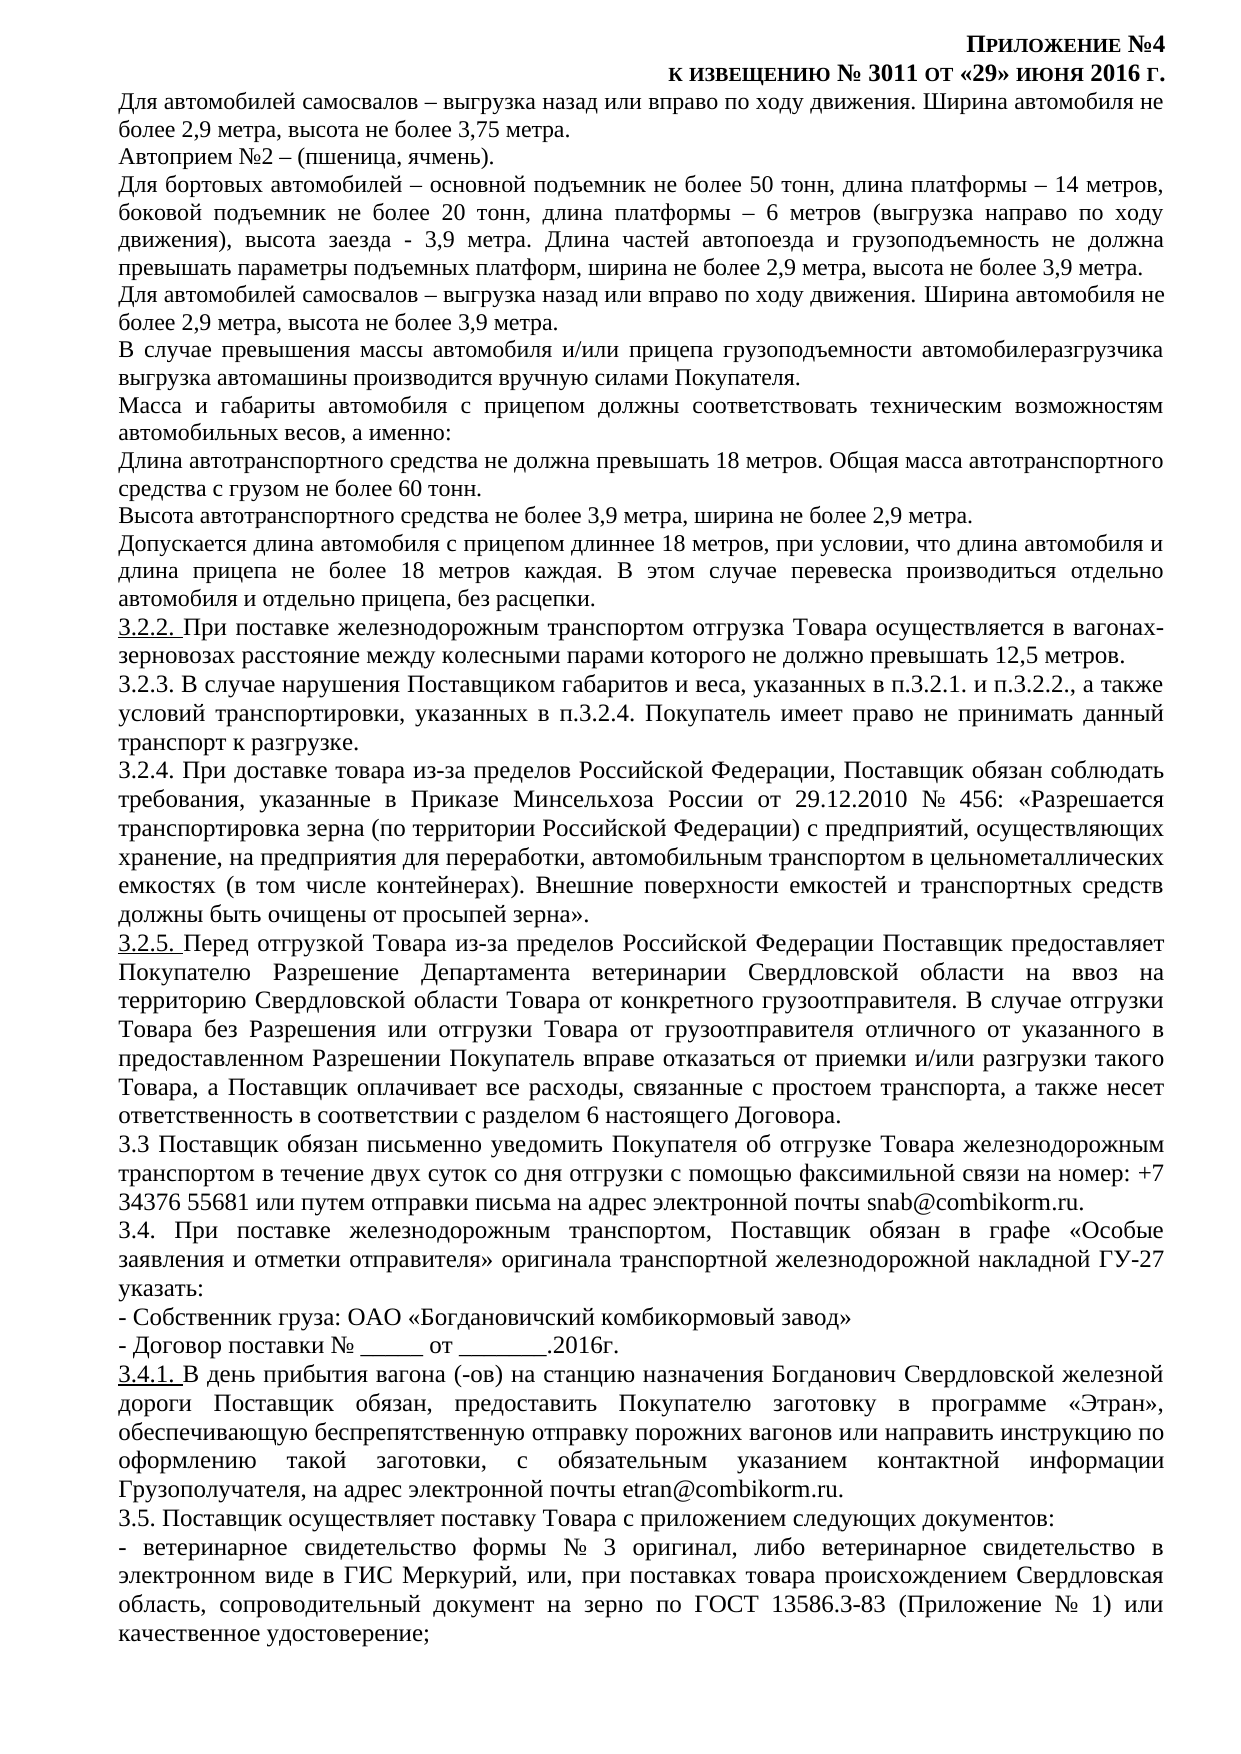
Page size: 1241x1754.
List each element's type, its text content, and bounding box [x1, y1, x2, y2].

text Допускается длина автомобиля с прицепом длиннее 18 метров, при условии, что длина автомобиля и длина прицепа не более 18 метров каждая. В этом случае перевеска производиться отдельно автомобиля и отдельно прицепа, без расцепки. [118, 529, 1165, 612]
text 3.2.5. Перед отгрузкой Товара из-за пределов Российской Федерации Поставщик предоставляет Покупателю Разрешение Департамента ветеринарии Свердловской области на ввоз на территорию Свердловской области Товара от конкретного грузоотправителя. В случае отгрузки Товара без Разрешения или отгрузки Товара от грузоотправителя отличного от указанного в предоставленном Разрешении Покупатель вправе отказаться от приемки и/или разгрузки такого Товара, а Поставщик оплачивает все расходы, связанные с простоем транспорта, а также несет ответственность в соответствии с разделом 6 настоящего Договора. [118, 928, 1165, 1129]
text Масса и габариты автомобиля с прицепом должны соответствовать техническим возможностям автомобильных весов, а именно: [118, 391, 1165, 446]
text 3.5. Поставщик осуществляет поставку Товара с приложением следующих документов: [118, 1503, 1165, 1532]
text 3.2.4. При доставке товара из-за пределов Российской Федерации, Поставщик обязан соблюдать требования, указанные в Приказе Минсельхоза России от 29.12.2010 № 456: «Разрешается транспортировка зерна (по территории Российской Федерации) с предприятий, осуществляющих хранение, на предприятия для переработки, автомобильным транспортом в цельнометаллических емкостях (в том числе контейнерах). Внешние поверхности емкостей и транспортных средств должны быть очищены от просыпей зерна». [118, 755, 1165, 928]
text - Собственник груза: ОАО «Богдановичский комбикормовый завод» [118, 1302, 1165, 1330]
text 3.3 Поставщик обязан письменно уведомить Покупателя об отгрузке Товара железнодорожным транспортом в течение двух суток со дня отгрузки с помощью факсимильной связи на номер: +7 34376 55681 или путем отправки письма на адрес электронной почты snab@combikorm.ru. [118, 1129, 1165, 1215]
text Высота автотранспортного средства не более 3,9 метра, ширина не более 2,9 метра. [118, 501, 1165, 529]
text - ветеринарное свидетельство формы № 3 оригинал, либо ветеринарное свидетельство в электронном виде в ГИС Меркурий, или, при поставках товара происхождением Свердловская область, сопроводительный документ на зерно по ГОСТ 13586.3-83 (Приложение № 1) или качественное удостоверение; [118, 1532, 1165, 1647]
text Для бортовых автомобилей – основной подъемник не более 50 тонн, длина платформы – 14 метров, боковой подъемник не более 20 тонн, длина платформы – 6 метров (выгрузка направо по ходу движения), высота заезда - 3,9 метра. Длина частей автопоезда и грузоподъемность не должна превышать параметры подъемных платформ, ширина не более 2,9 метра, высота не более 3,9 метра. [118, 170, 1165, 280]
text 3.2.3. В случае нарушения Поставщиком габаритов и веса, указанных в п.3.2.1. и п.3.2.2., а также условий транспортировки, указанных в п.3.2.4. Покупатель имеет право не принимать данный транспорт к разгрузке. [118, 669, 1165, 755]
text 3.2.2. При поставке железнодорожным транспортом отгрузка Товара осуществляется в вагонах-зерновозах расстояние между колесными парами которого не должно превышать 12,5 метров. [118, 612, 1165, 669]
text 3.4.1. В день прибытия вагона (-ов) на станцию назначения Богданович Свердловской железной дороги Поставщик обязан, предоставить Покупателю заготовку в программе «Этран», обеспечивающую беспрепятственную отправку порожних вагонов или направить инструкцию по оформлению такой заготовки, с обязательным указанием контактной информации Грузополучателя, на адрес электронной почты etran@combikorm.ru. [118, 1359, 1165, 1503]
text 3.4. При поставке железнодорожным транспортом, Поставщик обязан в графе «Особые заявления и отметки отправителя» оригинала транспортной железнодорожной накладной ГУ-27 указать: [118, 1215, 1165, 1302]
text Длина автотранспортного средства не должна превышать 18 метров. Общая масса автотранспортного средства с грузом не более 60 тонн. [118, 446, 1165, 501]
text - Договор поставки № _____ от _______.2016г. [118, 1330, 1165, 1359]
text Автоприем №2 – (пшеница, ячмень). [118, 142, 1165, 170]
text Для автомобилей самосвалов – выгрузка назад или вправо по ходу движения. Ширина автомобиля не более 2,9 метра, высота не более 3,75 метра. [118, 87, 1165, 142]
text Для автомобилей самосвалов – выгрузка назад или вправо по ходу движения. Ширина автомобиля не более 2,9 метра, высота не более 3,9 метра. [118, 280, 1165, 336]
text В случае превышения массы автомобиля и/или прицепа грузоподъемности автомобилеразгрузчика выгрузка автомашины производится вручную силами Покупателя. [118, 336, 1165, 391]
